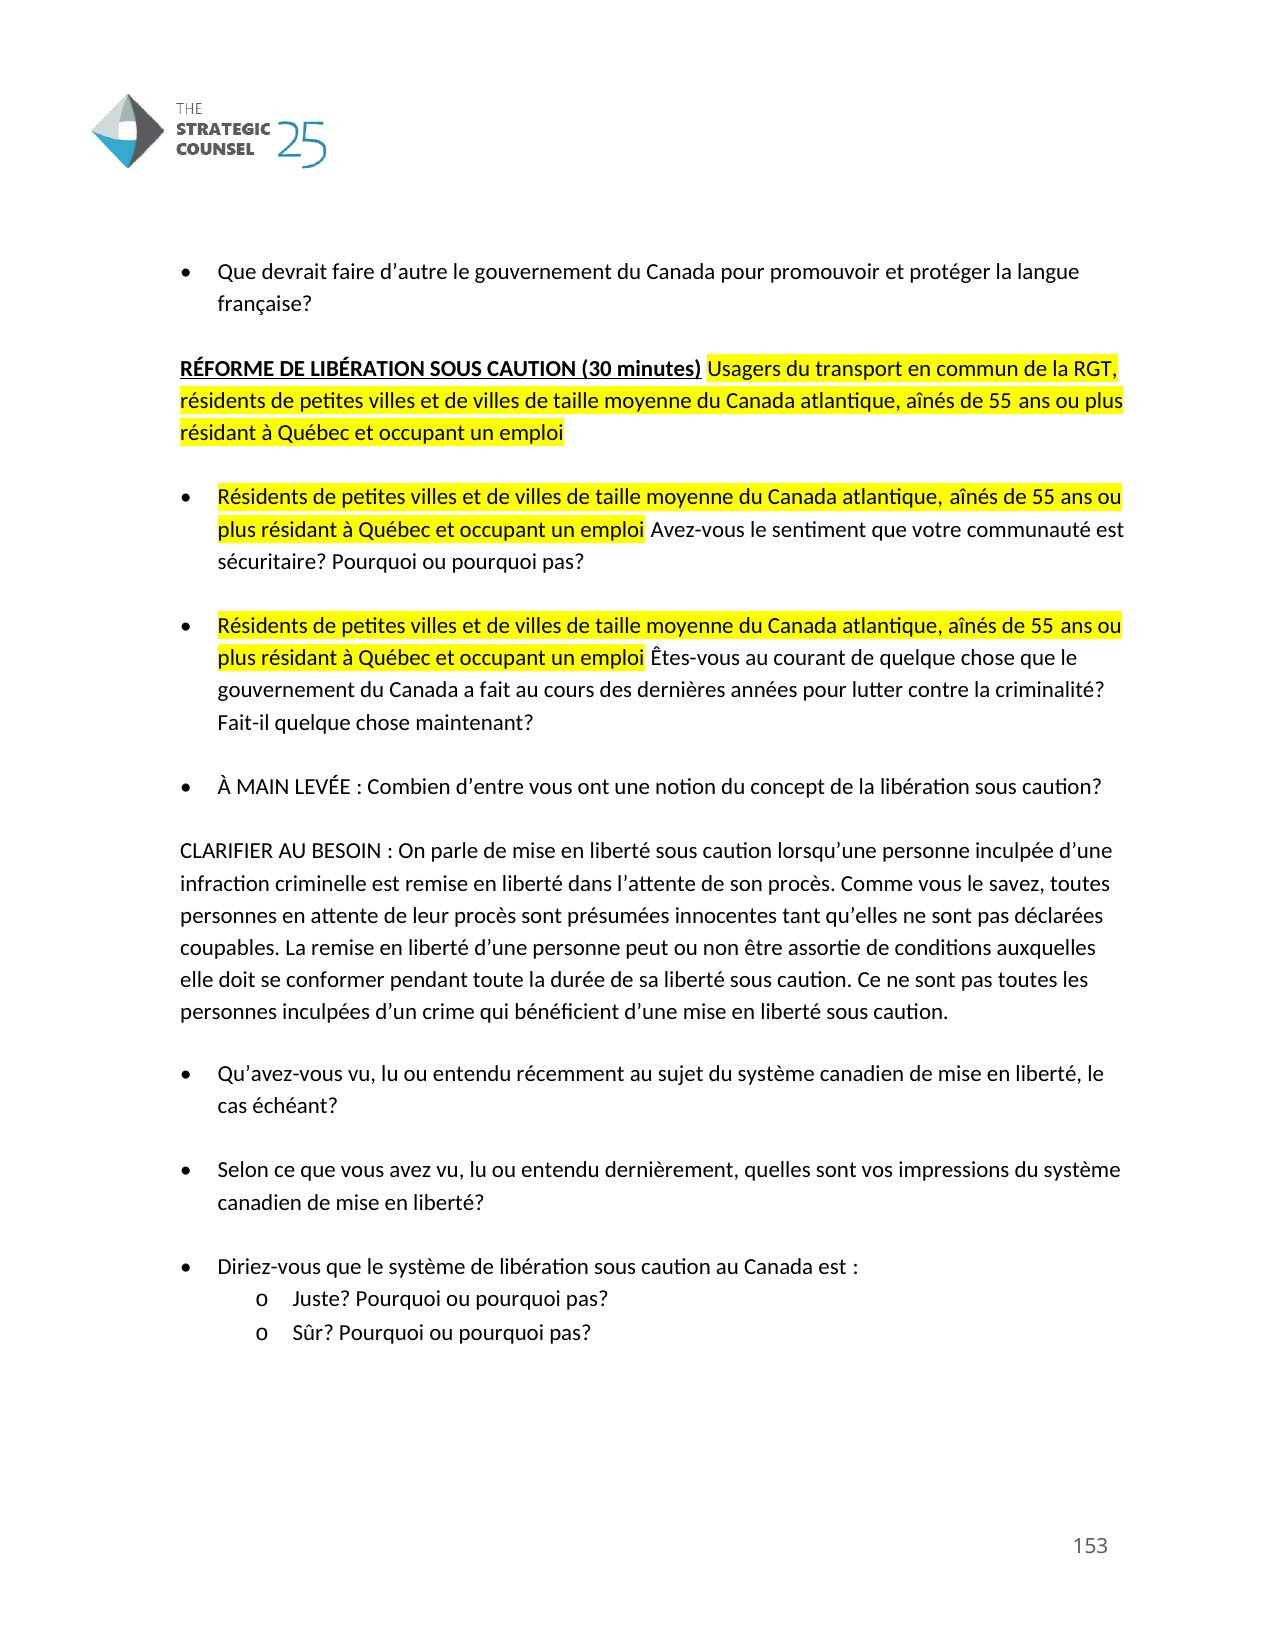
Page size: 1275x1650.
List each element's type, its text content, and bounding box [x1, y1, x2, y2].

list Juste? Pourquoi ou pourquoi pas? [255, 1284, 1125, 1313]
list Résidents de petites villes et de villes de taille moyenne du Canada atlantique, aînés de 55 ans ou plus résidant à Québec et occupant un emploi Êtes-vous au courant de quelque chose que le gouvernement du Canada a fait au cours des dernières années pour lutter contre la criminalité? Fait-il quelque chose maintenant? [180, 611, 1125, 736]
list Diriez-vous que le système de libération sous caution au Canada est : [180, 1252, 1125, 1280]
list Résidents de petites villes et de villes de taille moyenne du Canada atlantique, aînés de 55 ans ou plus résidant à Québec et occupant un emploi Avez-vous le sentiment que votre communauté est sécuritaire? Pourquoi ou pourquoi pas? [180, 482, 1125, 575]
list À MAIN LEVÉE : Combien d’entre vous ont une notion du concept de la libération sous caution? [180, 772, 1125, 800]
list Que devrait faire d’autre le gouvernement du Canada pour promouvoir et protéger la langue française? [180, 257, 1125, 317]
list Selon ce que vous avez vu, lu ou entendu dernièrement, quelles sont vos impressions du système canadien de mise en liberté? [180, 1155, 1125, 1216]
list Qu’avez-vous vu, lu ou entendu récemment au sujet du système canadien de mise en liberté, le cas échéant? [180, 1059, 1125, 1119]
picture [91, 72, 445, 215]
list Sûr? Pourquoi ou pourquoi pas? [255, 1318, 1125, 1347]
text CLARIFIER AU BESOIN : On parle de mise en liberté sous caution lorsqu’une personne inculpée d’une infraction criminelle est remise en liberté dans l’attente de son procès. Comme vous le savez, toutes personnes en attente de leur procès sont présumées innocentes tant qu’elles ne sont pas déclarées coupables. La remise en liberté d’une personne peut ou non être assortie de conditions auxquelles elle doit se conformer pendant toute la durée de sa liberté sous caution. Ce ne sont pas toutes les personnes inculpées d’un crime qui bénéficient d’une mise en liberté sous caution. [180, 837, 1125, 1026]
text RÉFORME DE LIBÉRATION SOUS CAUTION (30 minutes) Usagers du transport en commun de la RGT, résidents de petites villes et de villes de taille moyenne du Canada atlantique, aînés de 55 ans ou plus résidant à Québec et occupant un emploi [180, 354, 1125, 446]
